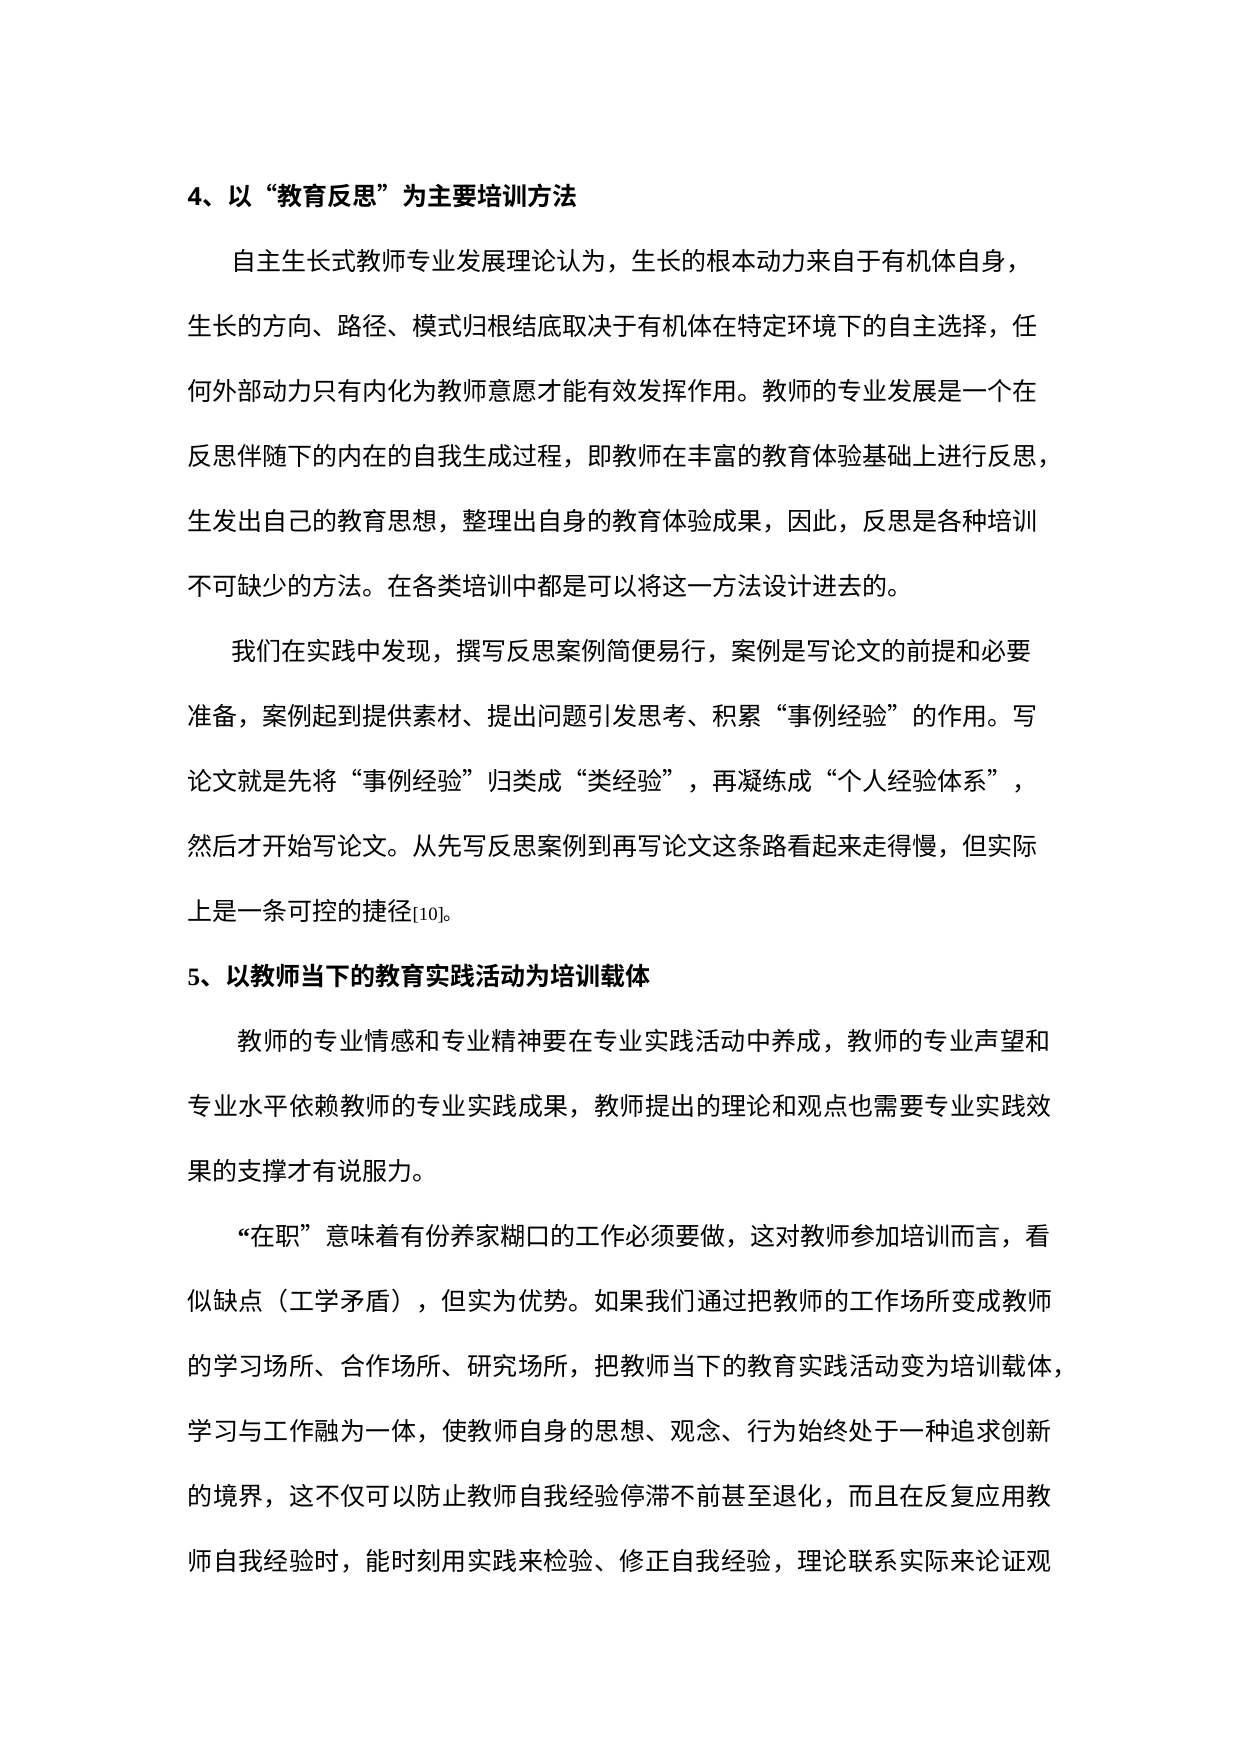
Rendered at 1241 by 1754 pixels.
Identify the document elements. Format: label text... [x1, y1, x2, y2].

text 自主生长式教师专业发展理论认为，生长的根本动力来自于有机体自身，生长的方向、路径、模式归根结底取决于有机体在特定环境下的自主选择，任何外部动力只有内化为教师意愿才能有效发挥作用。教师的专业发展是一个在反思伴随下的内在的自我生成过程，即教师在丰富的教育体验基础上进行反思，生发出自己的教育思想，整理出自身的教育体验成果，因此，反思是各种培训不可缺少的方法。在各类培训中都是可以将这一方法设计进去的。 [187, 227, 1053, 617]
text 我们在实践中发现，撰写反思案例简便易行，案例是写论文的前提和必要准备，案例起到提供素材、提出问题引发思考、积累“事例经验”的作用。写论文就是先将“事例经验”归类成“类经验”，再凝练成“个人经验体系”，然后才开始写论文。从先写反思案例到再写论文这条路看起来走得慢，但实际上是一条可控的捷径[10]。 [187, 617, 1053, 942]
text 4、以“教育反思”为主要培训方法 [187, 162, 1053, 227]
text 教师的专业情感和专业精神要在专业实践活动中养成，教师的专业声望和专业水平依赖教师的专业实践成果，教师提出的理论和观点也需要专业实践效果的支撑才有说服力。 [187, 1007, 1053, 1202]
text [187, 1202, 1053, 1592]
text 5、以教师当下的教育实践活动为培训载体 [187, 942, 1053, 1007]
